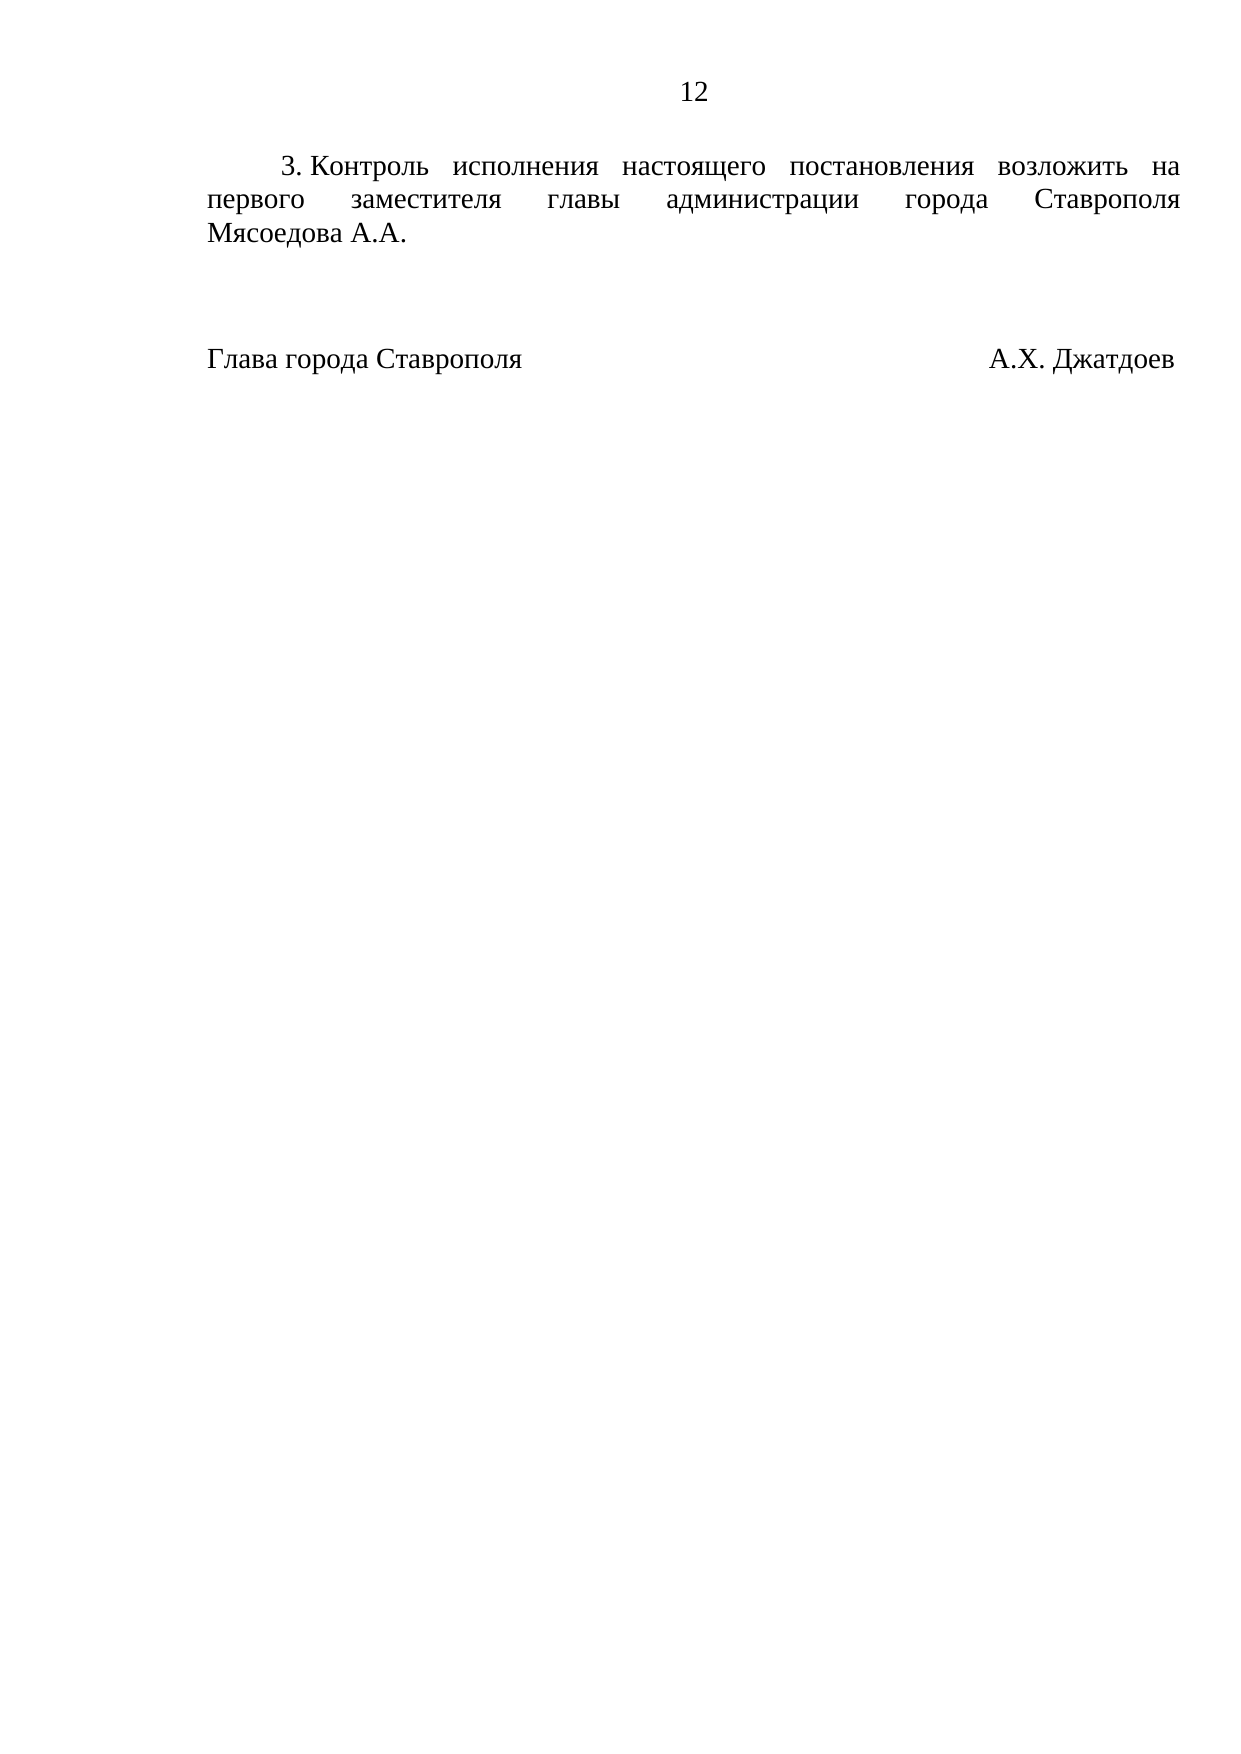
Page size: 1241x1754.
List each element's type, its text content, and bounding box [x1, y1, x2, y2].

subtitle Глава города Ставрополя А.Х. Джатдоев [207, 349, 1059, 374]
subtitle 3. Контроль исполнения настоящего постановления возложить на первого заместителя главы администрации города Ставрополя Мясоедова А.А. [207, 148, 1181, 248]
subtitle Глава города Ставрополя А.Х. Джатдоев [1069, 349, 1181, 374]
